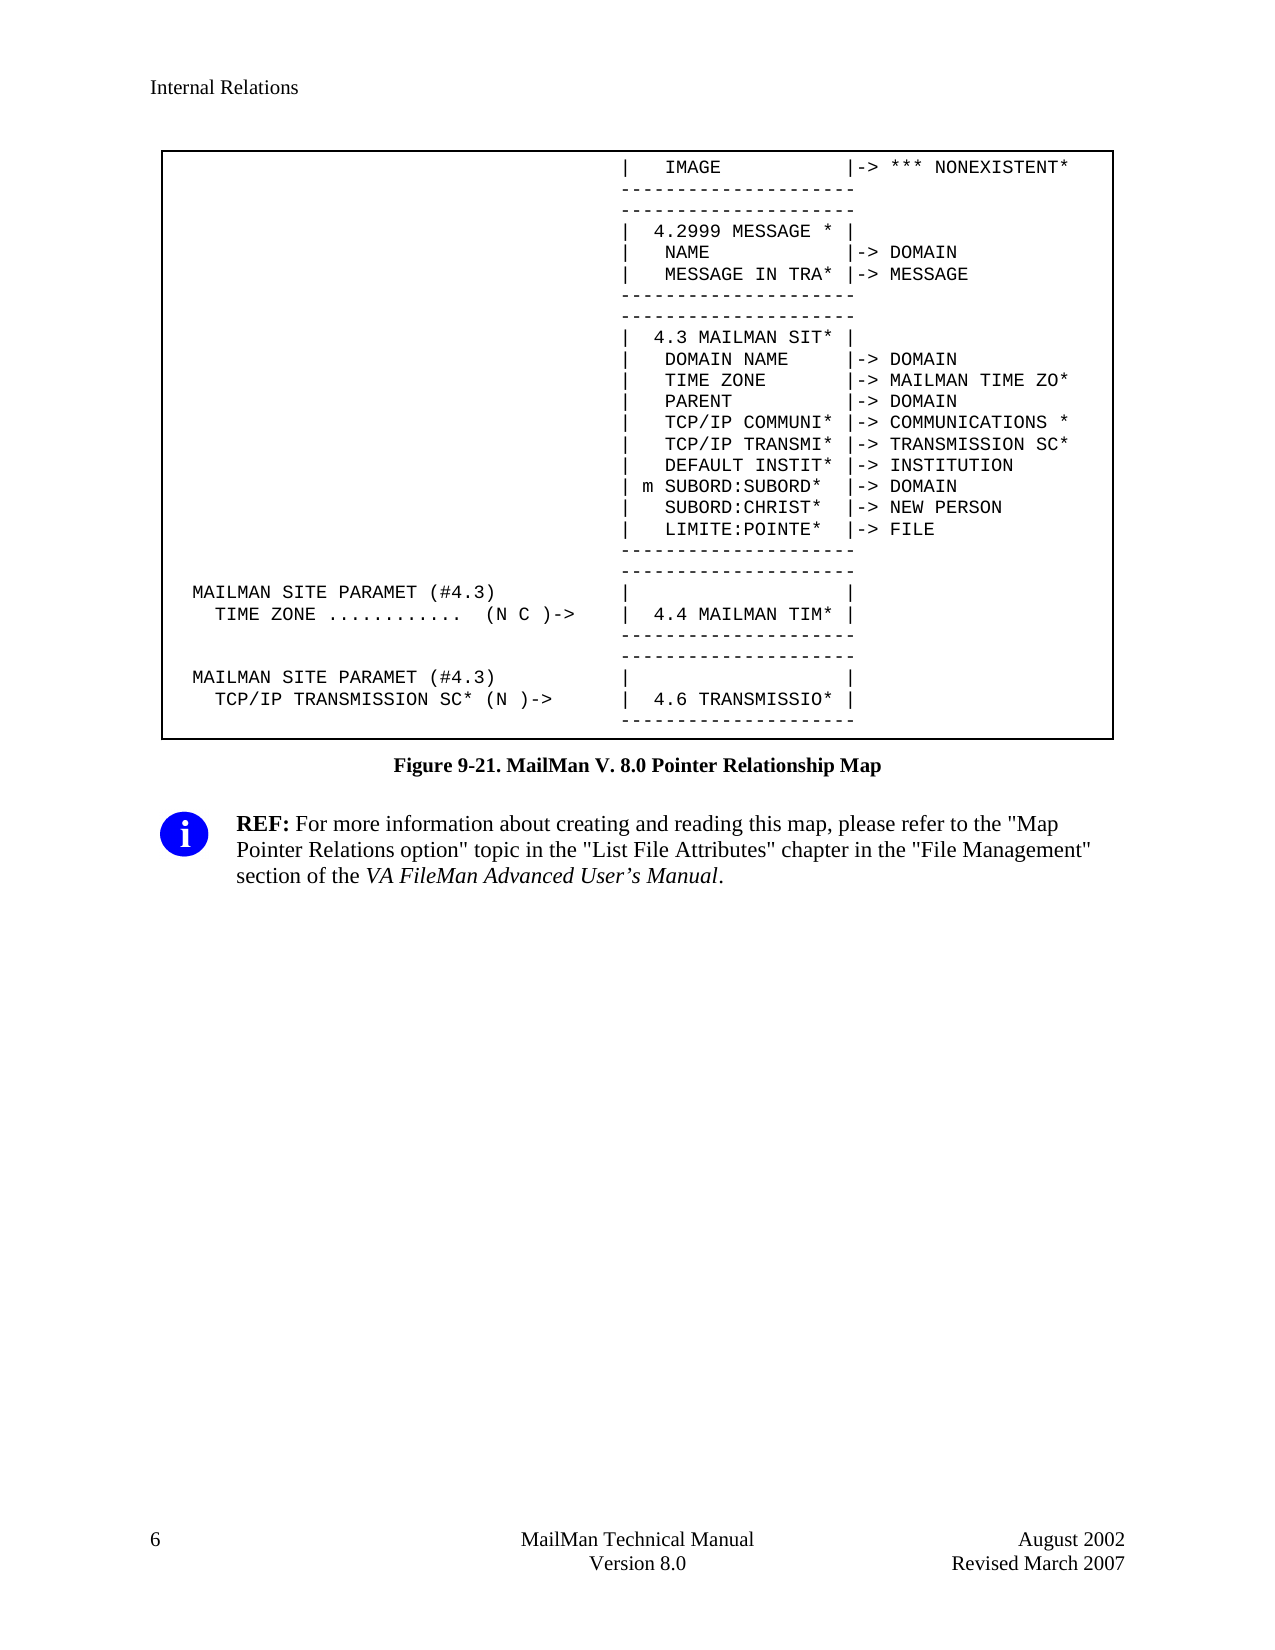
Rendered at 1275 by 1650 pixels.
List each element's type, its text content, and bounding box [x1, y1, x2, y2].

text --------------------- [163, 277, 1112, 299]
text | IMAGE |-> *** NONEXISTENT* [163, 152, 1112, 171]
text TIME ZONE ............ (N C )-> | 4.4 MAILMAN * | [163, 596, 1112, 617]
text --------------------- [163, 299, 1112, 320]
picture [159, 809, 209, 859]
text --------------------- [163, 639, 1112, 660]
text | MESSAGE IN * |-> MESSAGE [163, 256, 1112, 277]
text MAILMAN SITE PARAMET (#4.3) | | [163, 660, 1112, 681]
text --------------------- [163, 702, 1112, 738]
text | LIMITE:POINTE* |-> [163, 511, 1112, 532]
text | TIME ZONE |-> MAILMAN TIME ZO* [163, 362, 1112, 384]
text --------------------- [163, 171, 1112, 192]
text | m SUBORD:SUBORD* |-> DOMAIN [163, 469, 1112, 490]
text | 4.2999 MESSAGE * | [163, 214, 1112, 235]
text | SUBORD:* |-> NEW PERSON [163, 490, 1112, 511]
text --------------------- [163, 192, 1112, 214]
text MAILMAN SITE PARAMET (#4.3) | | [163, 575, 1112, 596]
text /IP TRANSMISSION SC* (N )-> | 4.6 TRANSMISSIO* | [163, 681, 1112, 702]
text | DEFAULT INSTIT* |-> INSTITUTION [163, 447, 1112, 469]
text | DOMAIN NAME |-> DOMAIN [163, 341, 1112, 362]
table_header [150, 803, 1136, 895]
text | NAME |-> DOMAIN [163, 235, 1112, 256]
text | PARENT |-> DOMAIN [163, 384, 1112, 405]
text --------------------- [163, 554, 1112, 575]
text | 4.3 MAILMAN SIT* | [163, 320, 1112, 341]
text --------------------- [163, 617, 1112, 639]
text | * |-> COMMUNICATIONS * [163, 405, 1112, 426]
text --------------------- [163, 532, 1112, 554]
text | * |-> TRANSMISSION SC* [163, 426, 1112, 447]
